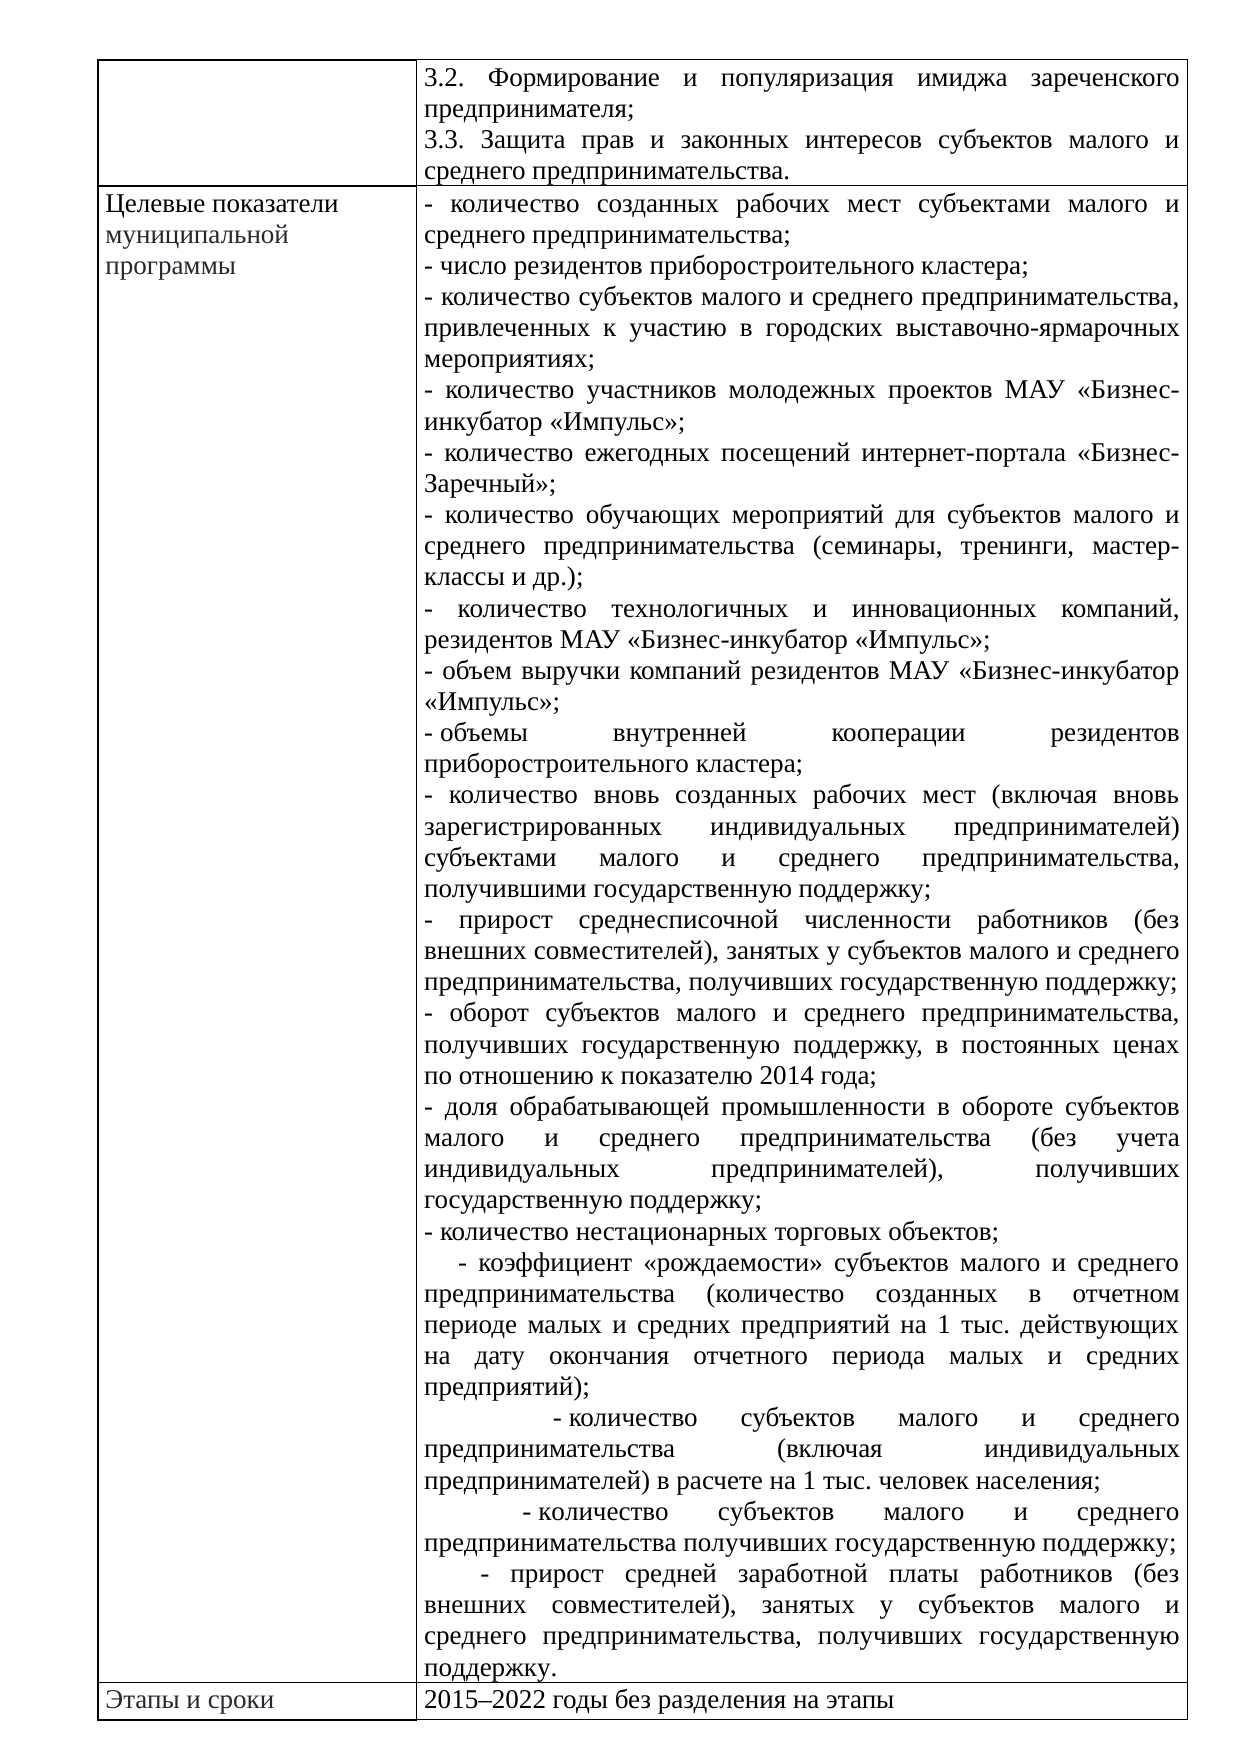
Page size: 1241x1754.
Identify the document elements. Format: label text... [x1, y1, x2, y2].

table_cell Целевые показатели муниципальной программы [99, 187, 416, 1682]
table_cell - количество созданных рабочих мест субъектами малого и среднего предпринимательства; - число резидентов приборостроительного кластера; - количество субъектов малого и среднего предпринимательства, привлеченных к участию в городских выставочно-ярмарочных мероприятиях; - количество участников молодежных проектов МАУ «Бизнес-инкубатор «Импульс»; - количество ежегодных посещений интернет-портала «Бизнес-Заречный»; - количество обучающих мероприятий для субъектов малого и среднего предпринимательства (семинары, тренинги, мастер-классы и др.); - количество технологичных и инновационных компаний, резидентов МАУ «Бизнес-инкубатор «Импульс»; - объем выручки компаний резидентов МАУ «Бизнес-инкубатор «Импульс»; - объемы внутренней кооперации резидентов приборостроительного кластера; - количество вновь созданных рабочих мест (включая вновь зарегистрированных индивидуальных предпринимателей) субъектами малого и среднего предпринимательства, получившими государственную поддержку; - прирост среднесписочной численности работников (без внешних совместителей), занятых у субъектов малого и среднего предпринимательства, получивших государственную поддержку; - оборот субъектов малого и среднего предпринимательства, получивших государственную поддержку, в постоянных ценах по отношению к показателю 2014 года; - доля обрабатывающей промышленности в обороте субъектов малого и среднего предпринимательства (без учета индивидуальных предпринимателей), получивших государственную поддержку; - количество нестационарных торговых объектов; - коэффициент «рождаемости» субъектов малого и среднего предпринимательства (количество созданных в отчетном периоде малых и средних предприятий на 1 тыс. действующих на дату окончания отчетного периода малых и средних предприятий); - количество субъектов малого и среднего предпринимательства (включая индивидуальных предпринимателей) в расчете на 1 тыс. человек населения; - количество субъектов малого и среднего предпринимательства получивших государственную поддержку; - прирост средней заработной платы работников (без внешних совместителей), занятых у субъектов малого и среднего предпринимательства, получивших государственную поддержку. [417, 186, 1187, 1682]
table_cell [99, 1683, 416, 1719]
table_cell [417, 60, 1187, 185]
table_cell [99, 61, 416, 185]
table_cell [417, 1683, 1187, 1719]
